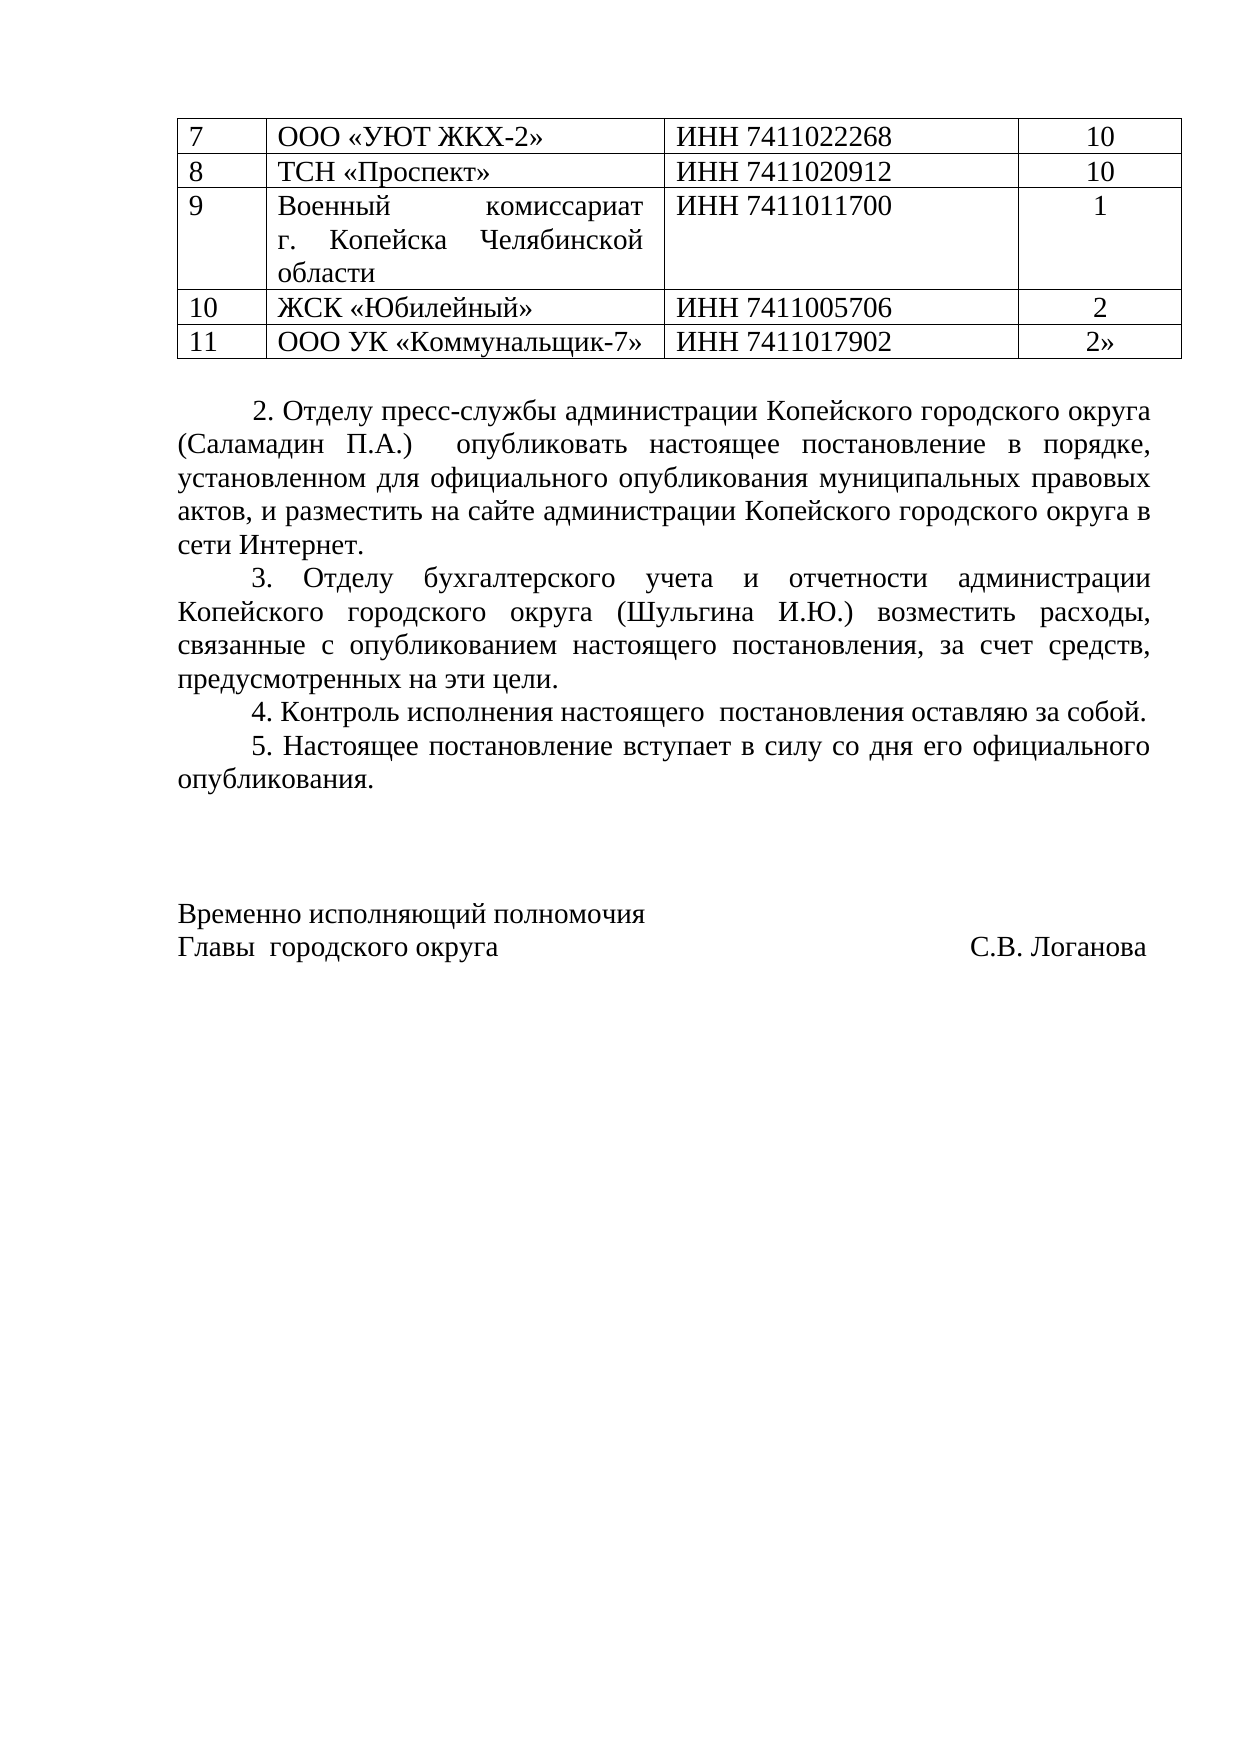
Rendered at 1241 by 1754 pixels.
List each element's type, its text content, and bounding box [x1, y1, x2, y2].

table_cell ИНН 7411005706 [665, 290, 1018, 323]
text Главы городского округа С.В. Логанова [177, 929, 1152, 963]
table_cell 9 [178, 188, 266, 289]
text 4. Контроль исполнения настоящего постановления оставляю за собой. [177, 694, 1152, 728]
table_cell 8 [178, 154, 266, 187]
table_cell 1 [1019, 188, 1181, 289]
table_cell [267, 119, 664, 153]
table_cell ИНН 7411011700 [665, 188, 1018, 289]
table_cell ИНН 7411017902 [665, 325, 1018, 358]
table_cell 2» [1019, 325, 1181, 358]
table_cell ТСН «Проспект» [267, 154, 664, 187]
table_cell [665, 119, 1018, 153]
table_cell ООО УК «Коммунальщик-7» [267, 325, 664, 358]
table_cell 6 7 [178, 119, 266, 153]
table_cell 2 [1019, 290, 1181, 323]
text Временно исполняющий полномочия [177, 896, 1142, 929]
table_cell ЖСК «Юбилейный» [267, 290, 664, 323]
text 2. Отделу пресс-службы администрации Копейского городского округа (Саламадин П.А.) опубликовать настоящее постановление в порядке, установленном для официального опубликования муниципальных правовых актов, и разместить на сайте администрации Копейского городского округа в сети Интернет. [177, 393, 1152, 560]
table_cell 10 [178, 290, 266, 323]
table_cell 10 [1019, 154, 1181, 187]
table_cell 11 [178, 325, 266, 358]
text 3. Отделу бухгалтерского учета и отчетности администрации Копейского городского округа (Шульгина И.Ю.) возместить расходы, связанные с опубликованием настоящего постановления, за счет средств, предусмотренных на эти цели. [177, 560, 1152, 694]
text 5. Настоящее постановление вступает в силу со дня его официального опубликования. [177, 728, 1152, 795]
table_cell Военный комиссариат г. Копейска Челябинской области [267, 188, 664, 289]
table_cell ИНН 7411020912 [665, 154, 1018, 187]
table_cell 5 10 [1019, 119, 1181, 153]
